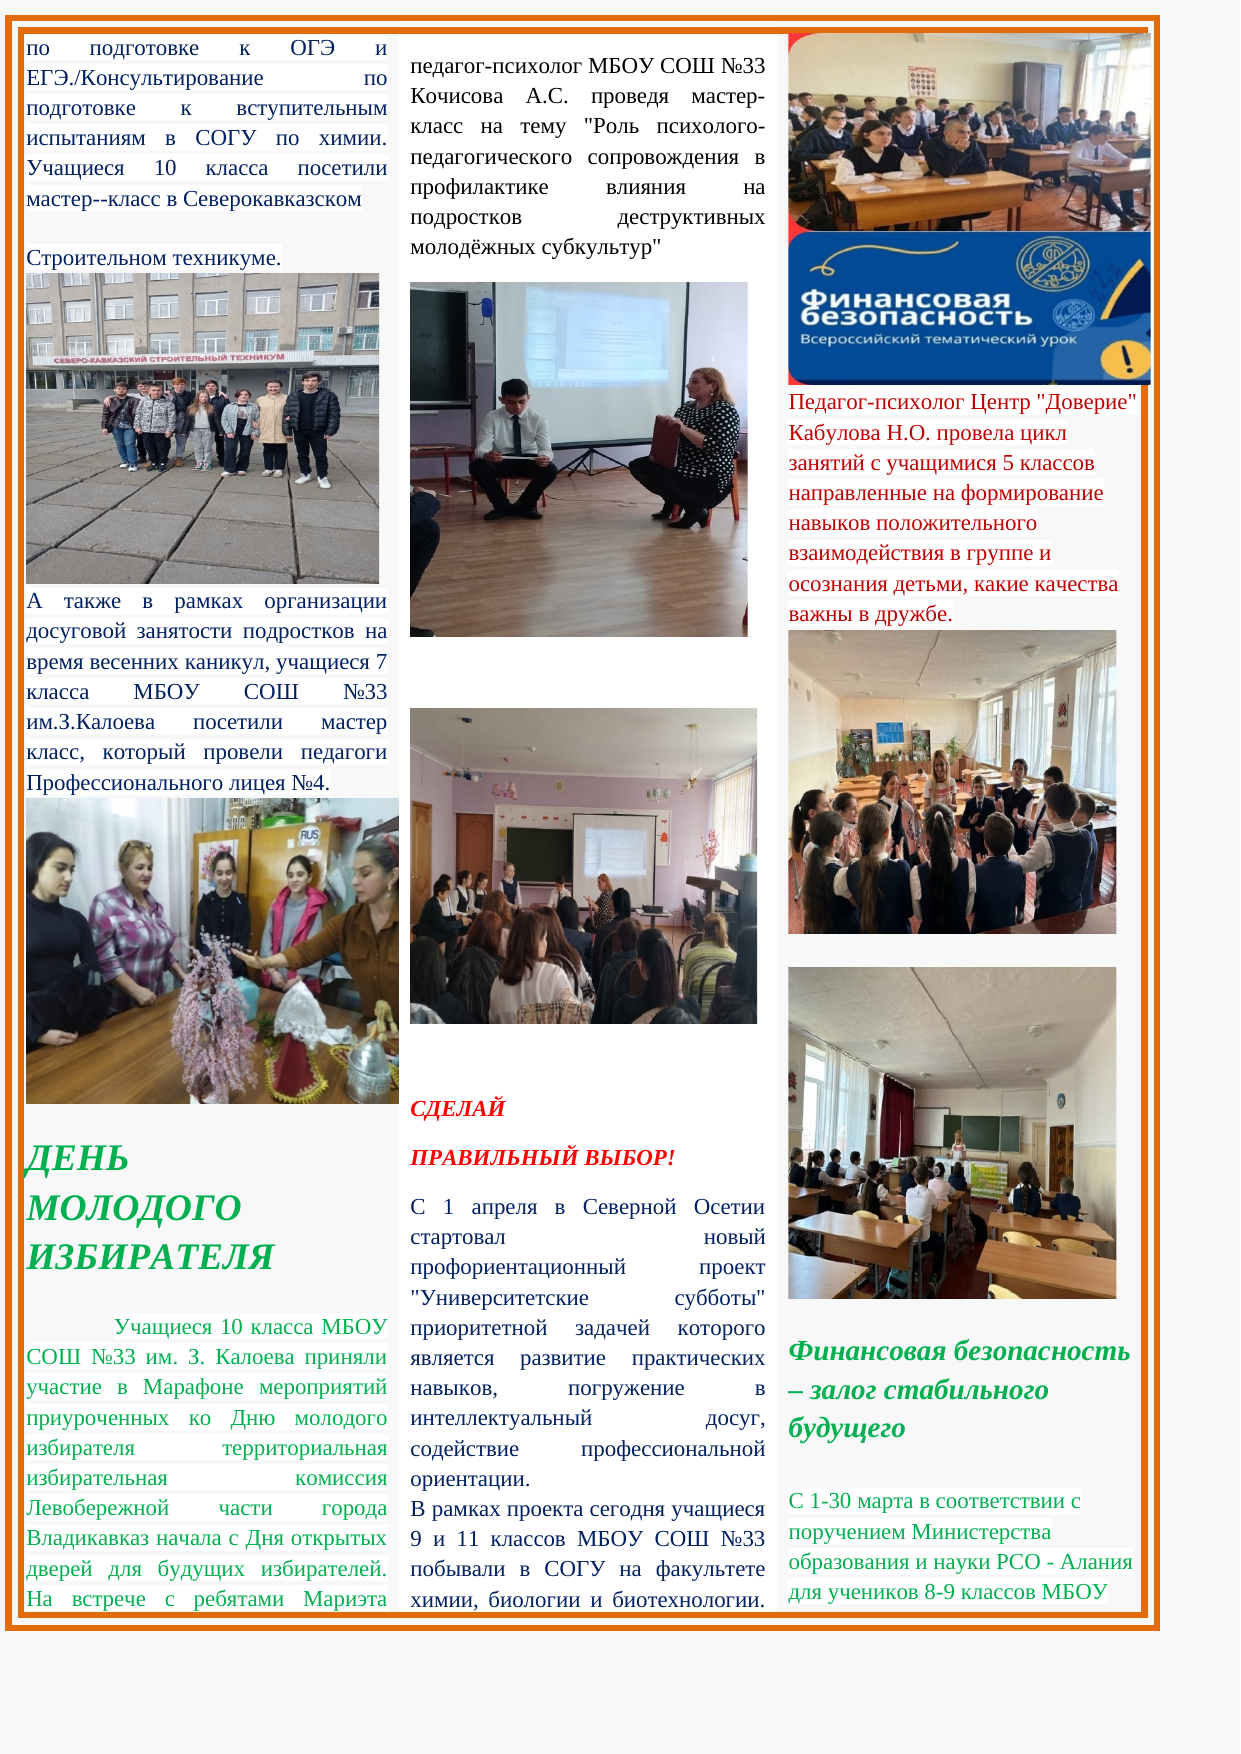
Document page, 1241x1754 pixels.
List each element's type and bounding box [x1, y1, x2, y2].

picture [410, 708, 758, 1024]
table_header [399, 34, 777, 1612]
picture [788, 967, 1117, 1299]
table_header [777, 34, 1141, 1612]
picture [788, 630, 1117, 934]
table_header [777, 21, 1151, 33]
picture [26, 798, 399, 1104]
picture [410, 282, 748, 637]
picture [26, 273, 380, 584]
table_header [15, 21, 399, 1612]
picture [788, 33, 1151, 385]
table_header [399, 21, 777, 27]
